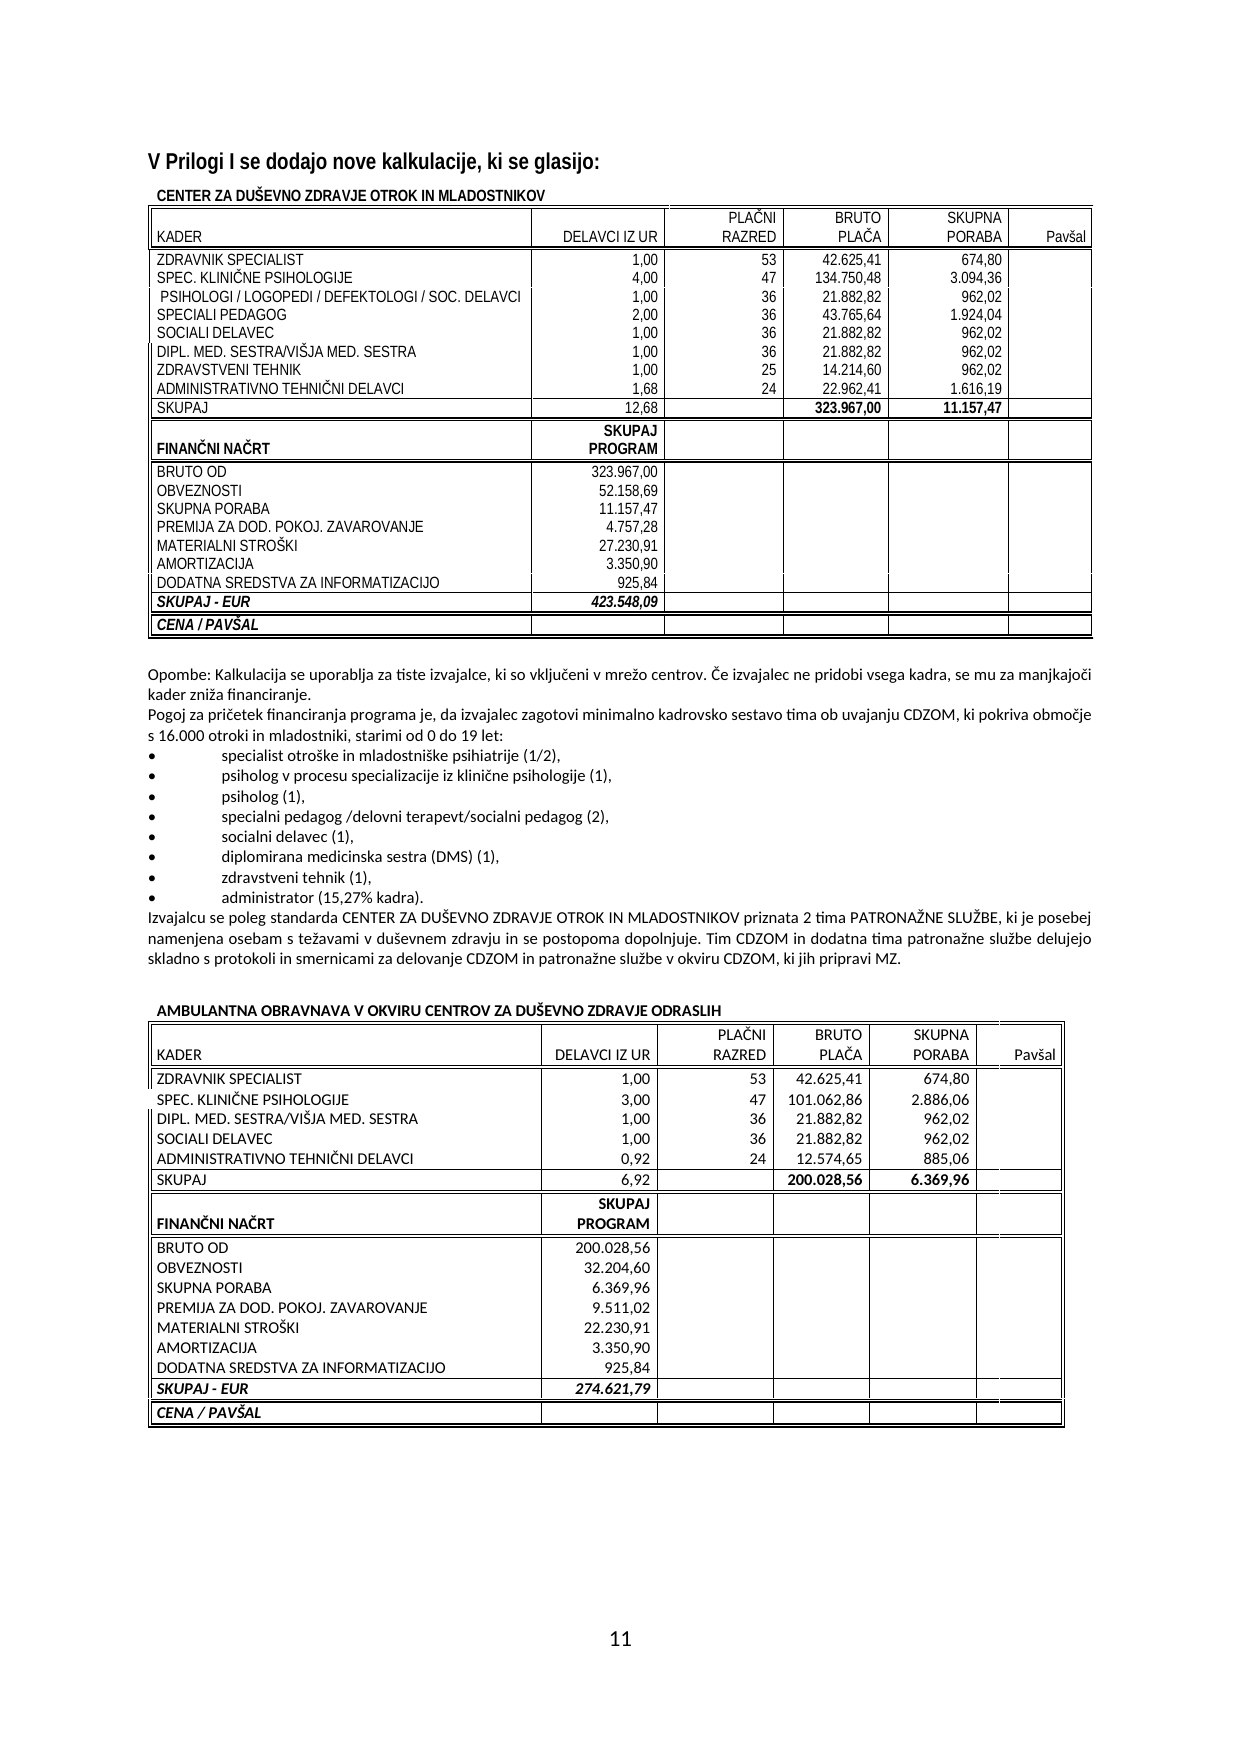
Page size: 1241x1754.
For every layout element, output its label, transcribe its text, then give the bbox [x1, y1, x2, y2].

text • administrator (15,27% kadra). [148, 887, 1093, 908]
text Opombe: Kalkulacija se uporablja za tiste izvajalce, ki so vključeni v mrežo centrov. Če izvajalec ne pridobi vsega kadra, se mu za manjkajoči kader zniža financiranje. [148, 664, 1093, 704]
text Pogoj za pričetek financiranja programa je, da izvajalec zagotovi minimalno kadrovsko sestavo tima ob uvajanju CDZOM, ki pokriva območje s 16.000 otroki in mladostniki, starimi od 0 do 19 let: [148, 704, 1093, 745]
text • socialni delavec (1), [148, 826, 1093, 847]
text Izvajalcu se poleg standarda CENTER ZA DUŠEVNO ZDRAVJE OTROK IN MLADOSTNIKOV priznata 2 tima PATRONAŽNE SLUŽBE, ki je posebej namenjena osebam s težavami v duševnem zdravju in se postopoma dopolnjuje. Tim CDZOM in dodatna tima patronažne službe delujejo skladno s protokoli in smernicami za delovanje CDZOM in patronažne službe v okviru CDZOM, ki jih pripravi MZ. [148, 908, 1093, 969]
text • specialni pedagog /delovni terapevt/socialni pedagog (2), [148, 806, 1093, 826]
text V Prilogi I se dodajo nove kalkulacije, ki se glasijo: [148, 148, 1093, 174]
text • psiholog v procesu specializacije iz klinične psihologije (1), [148, 766, 1093, 786]
text • specialist otroške in mladostniške psihiatrije (1/2), [148, 745, 1093, 766]
text • psiholog (1), [148, 786, 1093, 806]
text • zdravstveni tehnik (1), [148, 867, 1093, 887]
text • diplomirana medicinska sestra (DMS) (1), [148, 847, 1093, 867]
